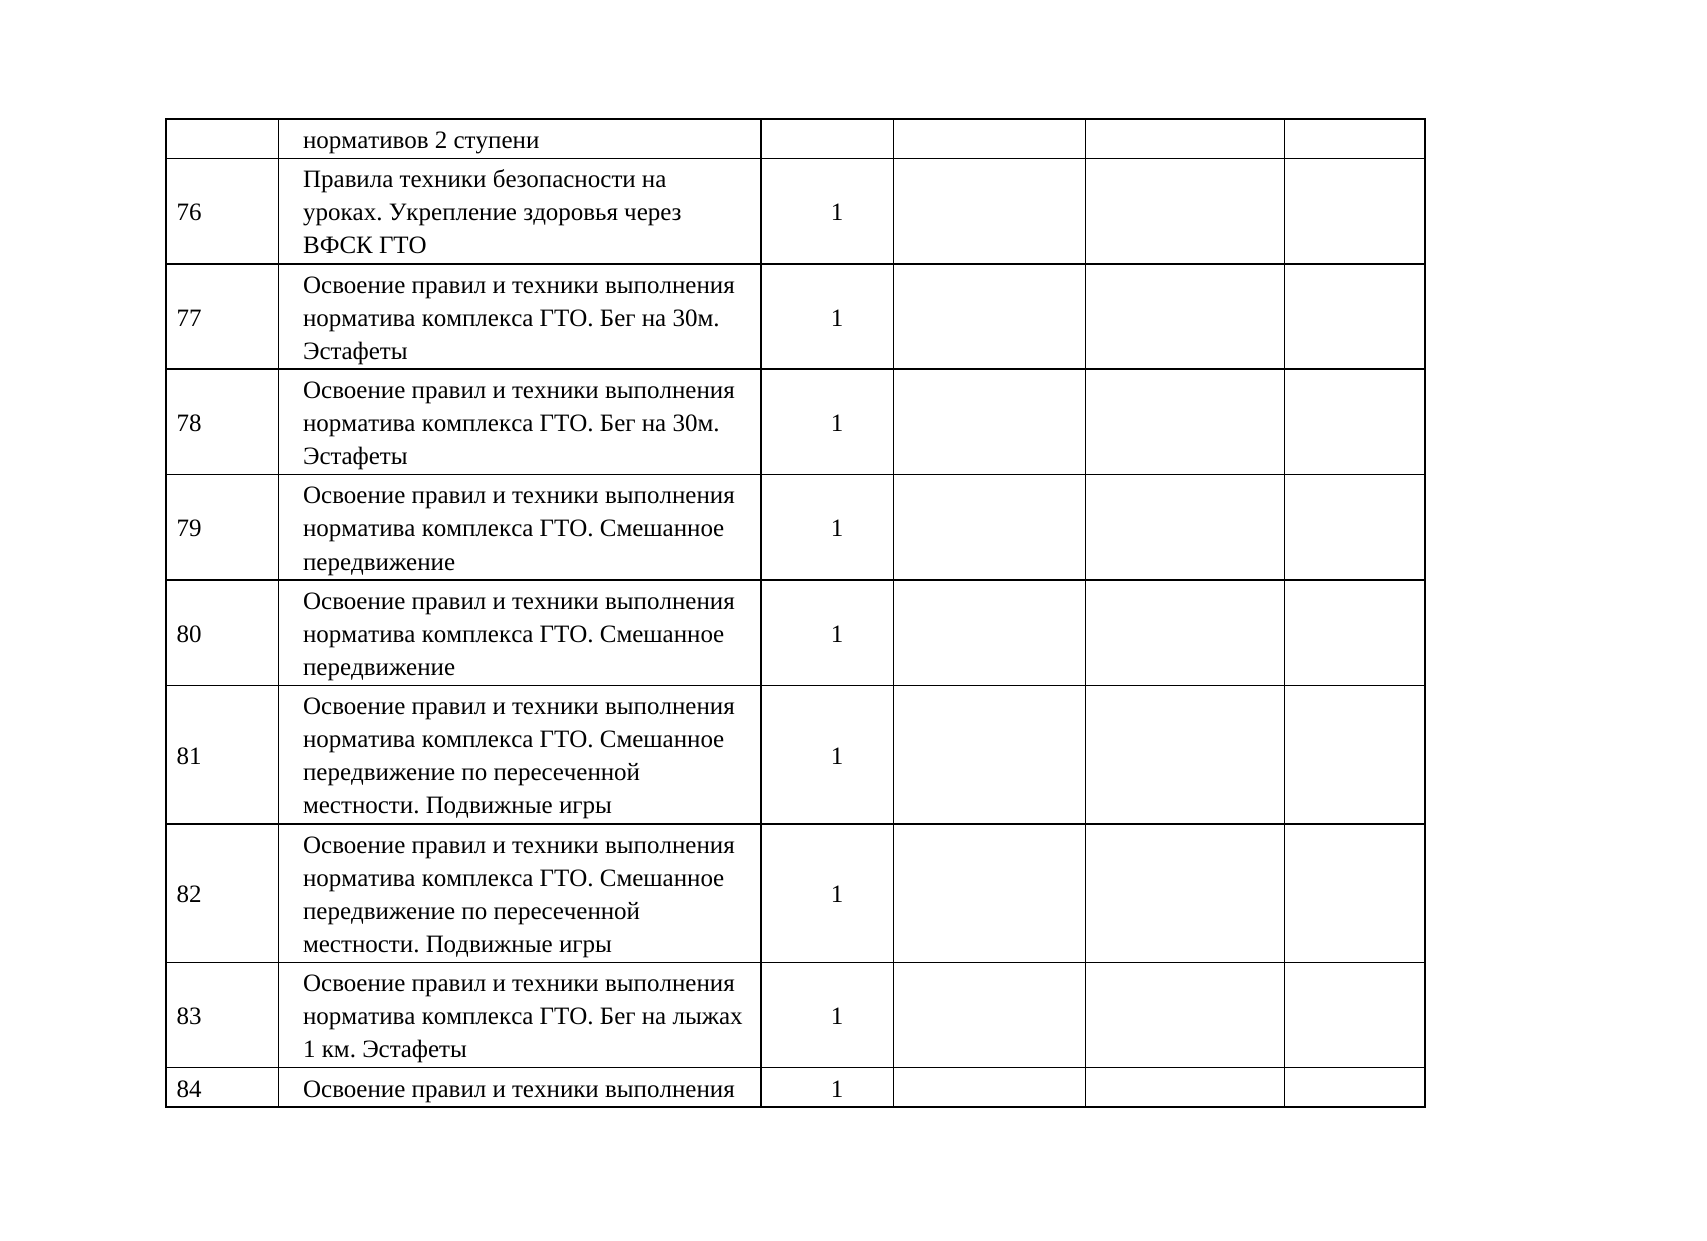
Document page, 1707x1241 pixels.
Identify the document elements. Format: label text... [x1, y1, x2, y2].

table_cell [1285, 963, 1424, 1067]
table_cell [894, 963, 1085, 1067]
table_cell Освоение правил и техники выполнения норматива комплекса ГТО. Смешанное передвижение по пересеченной местности. Подвижные игры [279, 825, 760, 961]
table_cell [279, 963, 760, 1067]
table_cell [1285, 581, 1424, 684]
table_cell [1086, 475, 1284, 579]
table_cell [894, 581, 1085, 684]
table_cell [894, 159, 1085, 263]
table_cell [894, 825, 1085, 961]
table_cell [894, 120, 1085, 157]
table_cell [894, 475, 1085, 579]
table_cell 75 [167, 120, 278, 157]
table_cell Правила техники безопасности на уроках. Укрепление здоровья через ВФСК ГТО [279, 159, 760, 263]
table_cell [1086, 120, 1284, 157]
table_cell 1 [762, 159, 893, 263]
table_cell 79 [167, 475, 278, 579]
table_cell Освоение правил и техники выполнения норматива комплекса ГТО. Смешанное передвижение [279, 581, 760, 684]
table_cell Освоение правил и техники выполнения норматива комплекса ГТО. Смешанное передвижение по пересеченной местности. Подвижные игры [279, 686, 760, 823]
table_cell [1086, 963, 1284, 1067]
table_cell 1 [762, 370, 893, 474]
table_cell [894, 686, 1085, 823]
table_cell [1285, 159, 1424, 263]
table_cell 82 [167, 825, 278, 961]
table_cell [279, 1068, 760, 1106]
table_cell 1 [762, 475, 893, 579]
table_cell [894, 265, 1085, 368]
table_cell [1285, 1068, 1424, 1106]
table_cell 84 [167, 1068, 278, 1106]
table_cell [894, 370, 1085, 474]
table_cell [1285, 475, 1424, 579]
table_cell Освоение правил и техники выполнения норматива комплекса ГТО. Смешанное передвижение [279, 475, 760, 579]
table_cell [1285, 686, 1424, 823]
table_cell 1 [762, 825, 893, 961]
table_cell 1 [762, 686, 893, 823]
table_cell 80 [167, 581, 278, 684]
table_cell Освоение правил и техники выполнения норматива комплекса ГТО. Бег на 30м. Эстафеты [279, 265, 760, 368]
table_cell [1086, 686, 1284, 823]
table_cell 1 [762, 120, 893, 157]
table_cell 1 [762, 1068, 893, 1106]
table_cell [1086, 581, 1284, 684]
table_cell [1086, 265, 1284, 368]
table_cell 83 [167, 963, 278, 1067]
table_cell 78 [167, 370, 278, 474]
table_cell Освоение правил и техники выполнения норматива комплекса ГТО. Бег на 30м. Эстафеты [279, 370, 760, 474]
table_cell [1086, 1068, 1284, 1106]
table_cell [1086, 159, 1284, 263]
table_cell 76 [167, 159, 278, 263]
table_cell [279, 120, 760, 157]
table_cell 81 [167, 686, 278, 823]
table_cell 1 [762, 963, 893, 1067]
table_cell [1285, 120, 1424, 157]
table_cell [1285, 265, 1424, 368]
table_cell 1 [762, 581, 893, 684]
table_cell [1086, 370, 1284, 474]
table_cell 1 [762, 265, 893, 368]
table_cell [1086, 825, 1284, 961]
table_cell 77 [167, 265, 278, 368]
table_cell [894, 1068, 1085, 1106]
table_cell [1285, 370, 1424, 474]
table_cell [1285, 825, 1424, 961]
